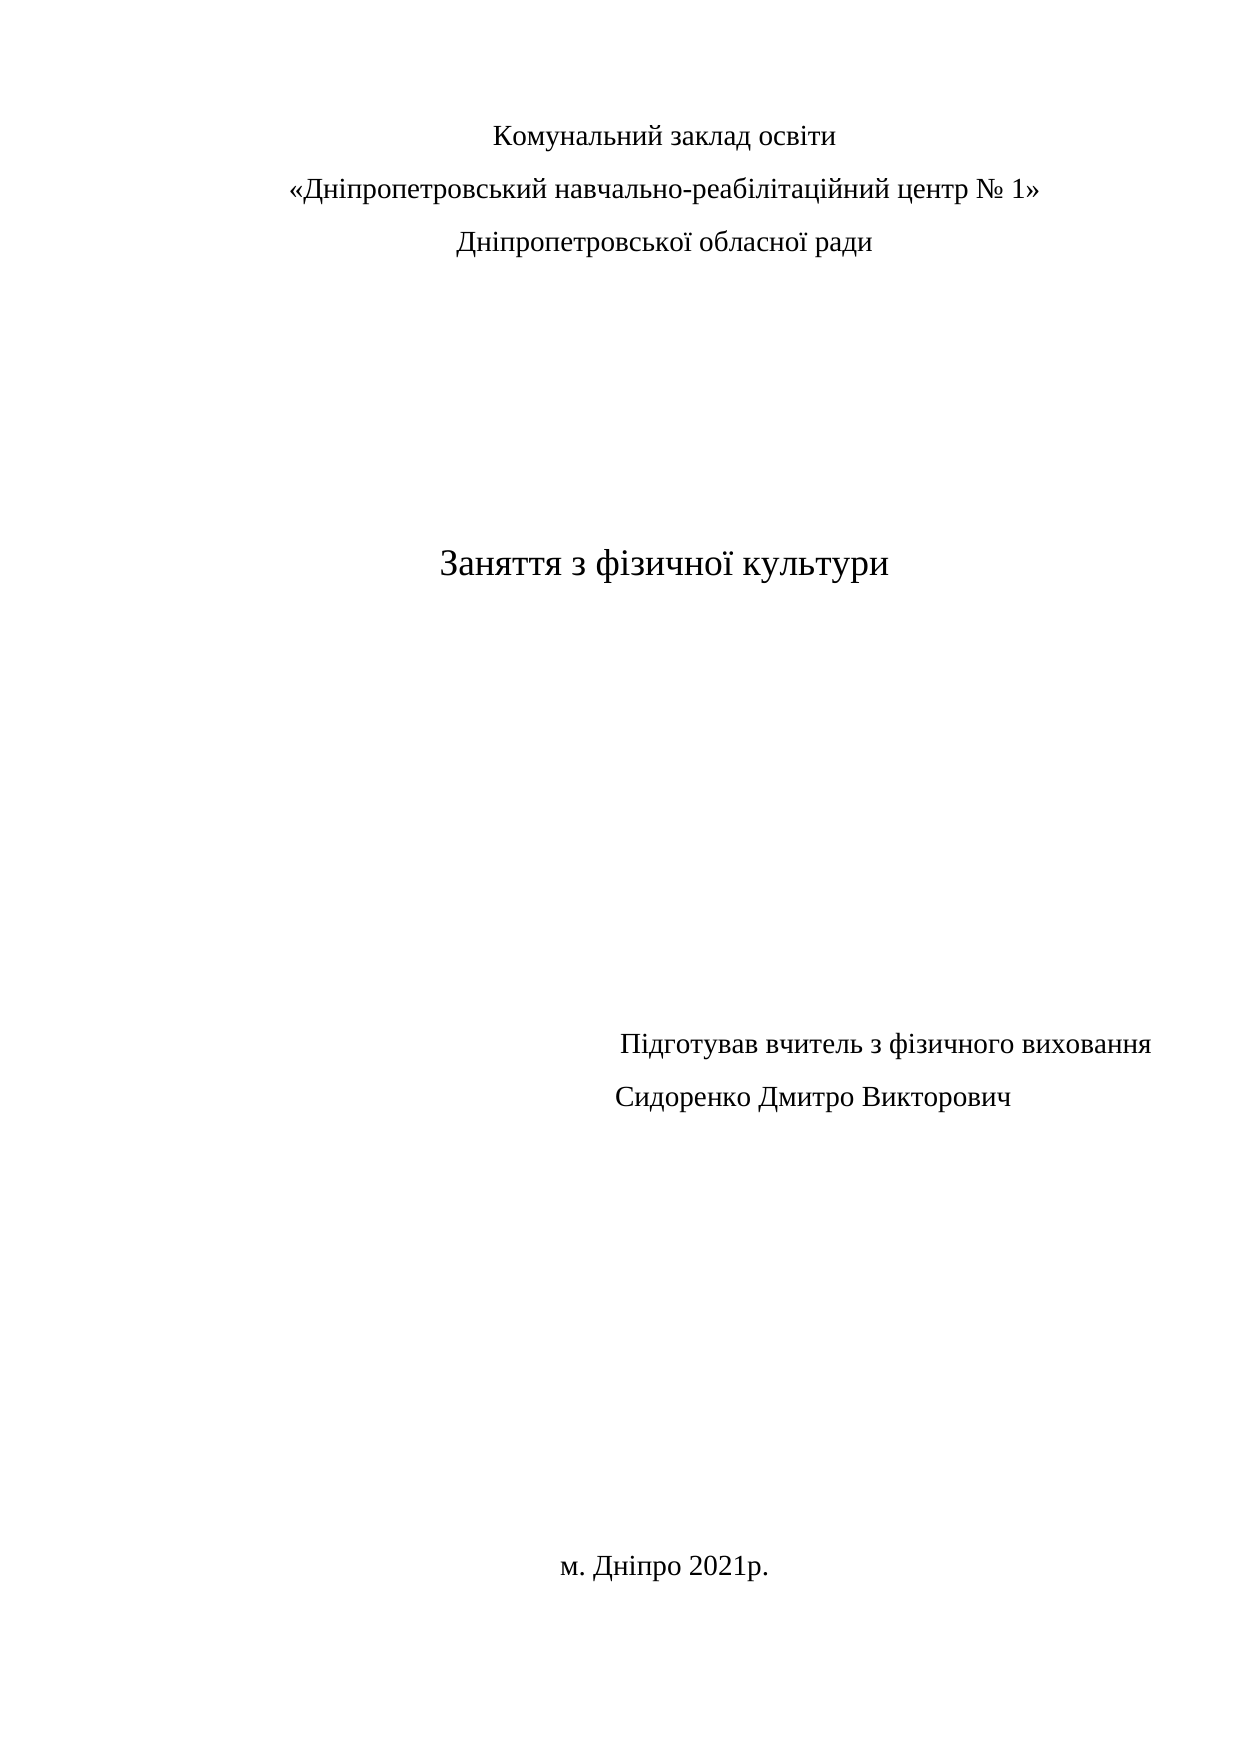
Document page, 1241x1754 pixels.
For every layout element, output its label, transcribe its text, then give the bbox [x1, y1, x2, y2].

text Сидоренко Дмитро Викторович [177, 1079, 1152, 1113]
text Заняття з фізичної культури [177, 541, 1152, 584]
text «Дніпропетровський навчально-реабілітаційний центр № 1» [177, 171, 1152, 204]
text Комунальний заклад освіти [177, 118, 1152, 152]
text Підготував вчитель з фізичного виховання [177, 1026, 1152, 1060]
text м. Дніпро 2021р. [177, 1548, 1152, 1582]
text Дніпропетровської обласної ради [177, 224, 1152, 257]
